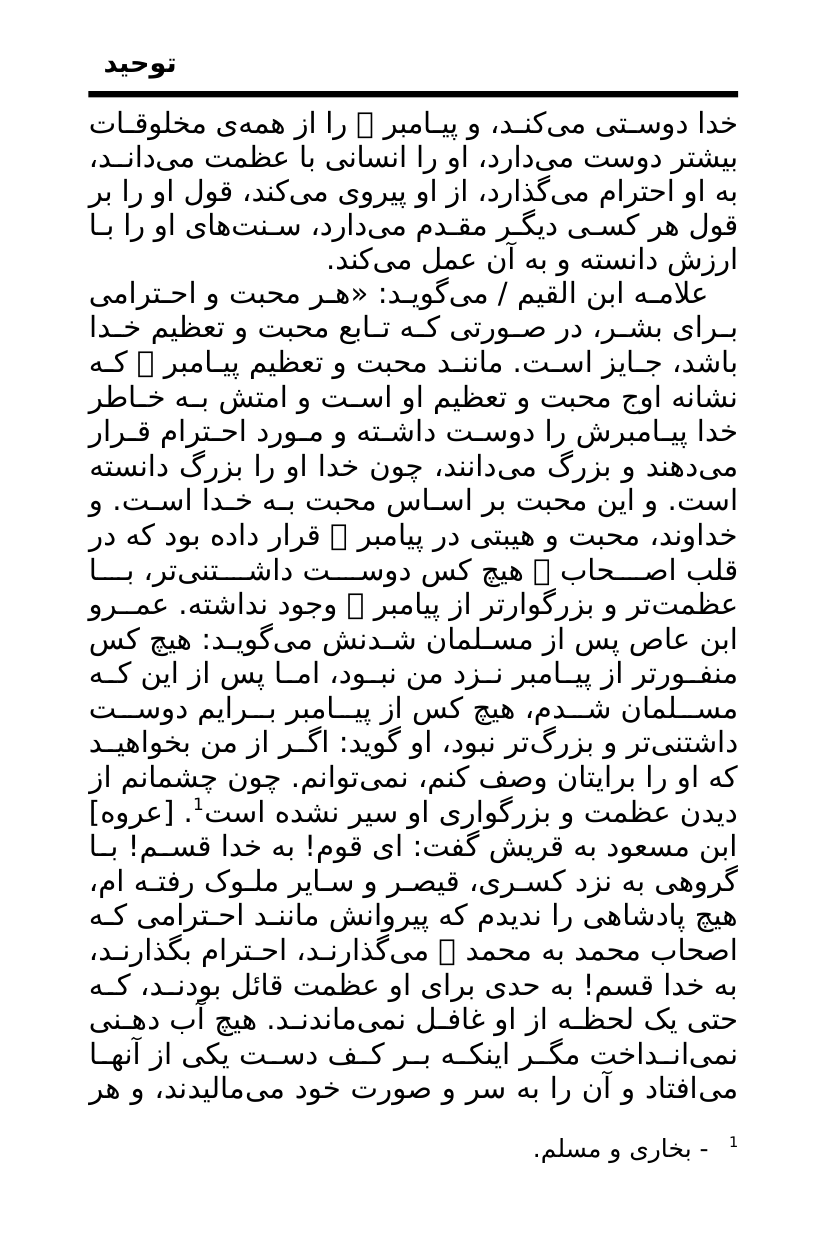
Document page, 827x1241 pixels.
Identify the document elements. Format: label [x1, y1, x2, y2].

text [89, 106, 738, 276]
text [89, 276, 738, 1106]
